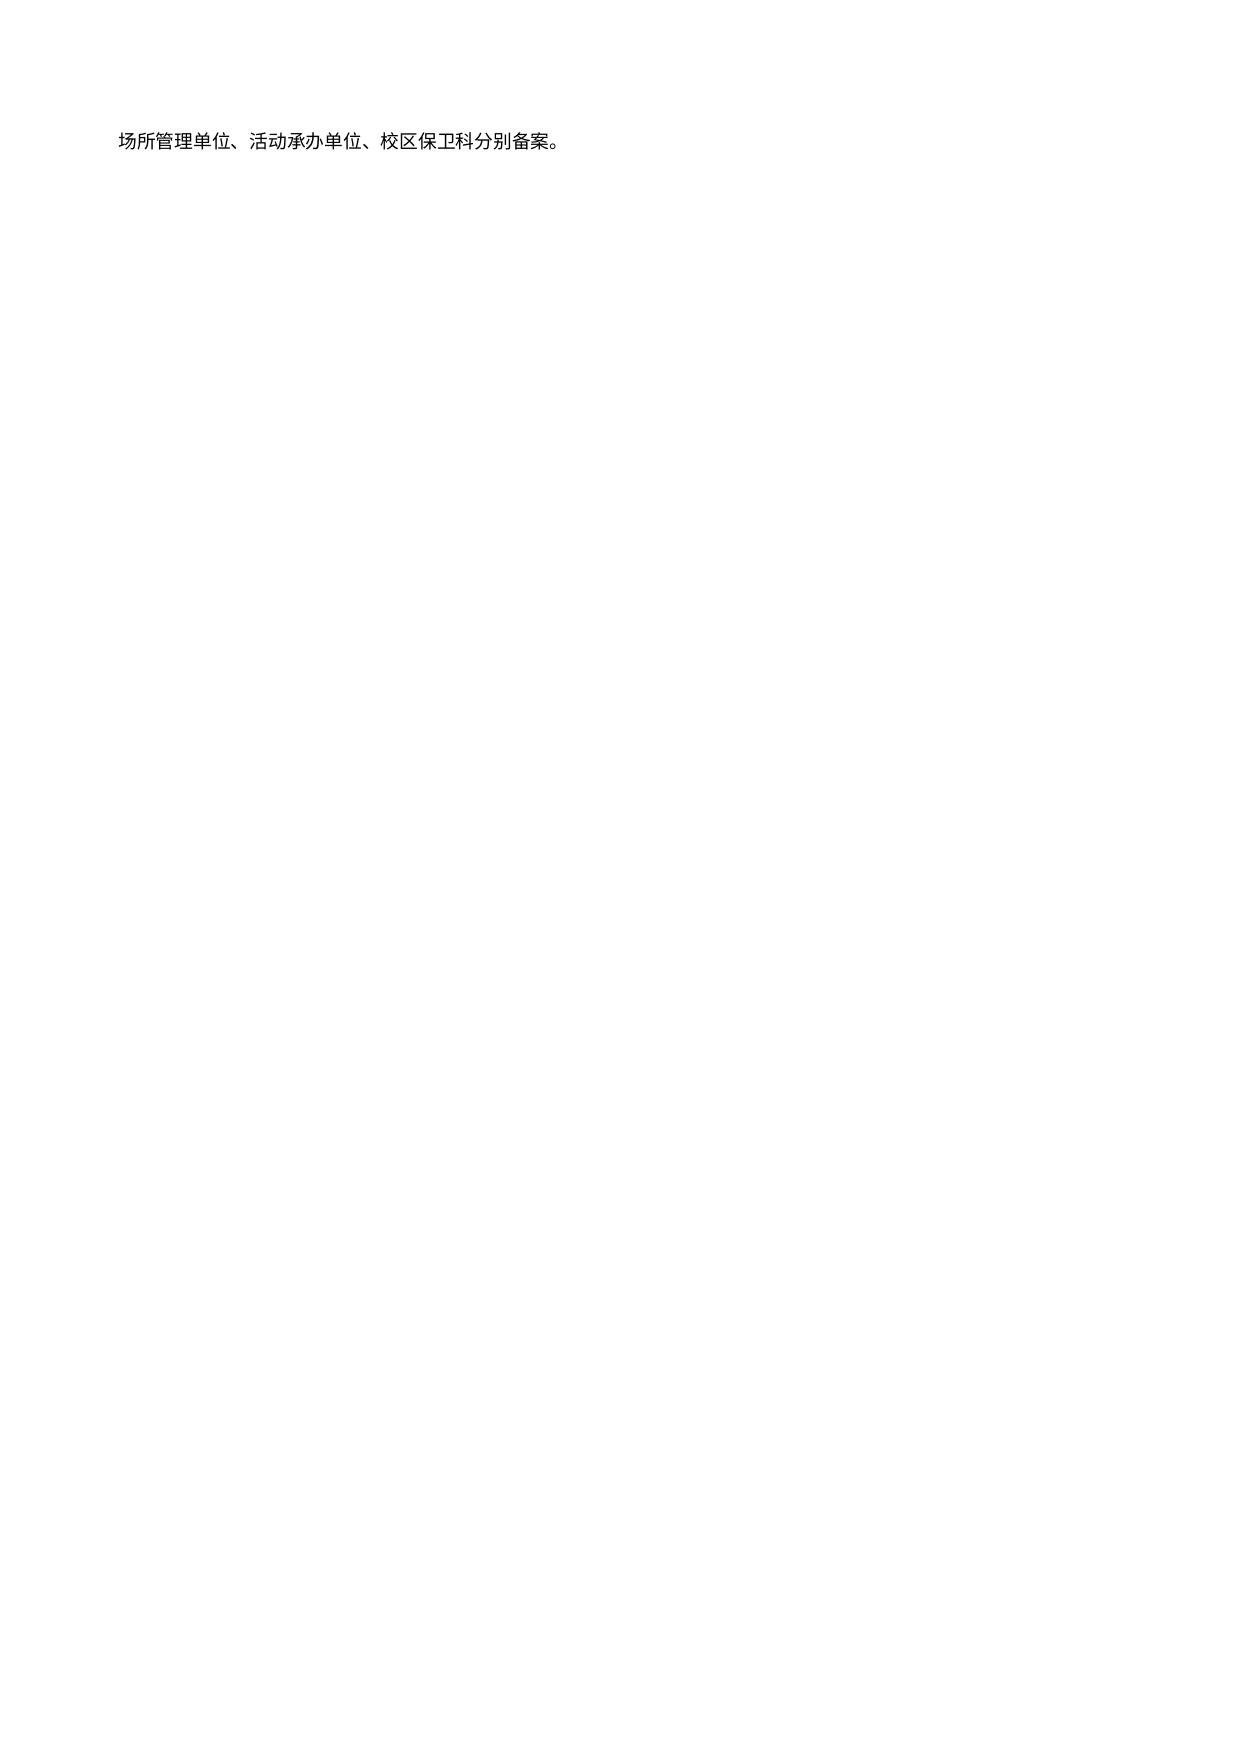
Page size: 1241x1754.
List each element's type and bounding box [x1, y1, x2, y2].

text [118, 124, 1122, 157]
